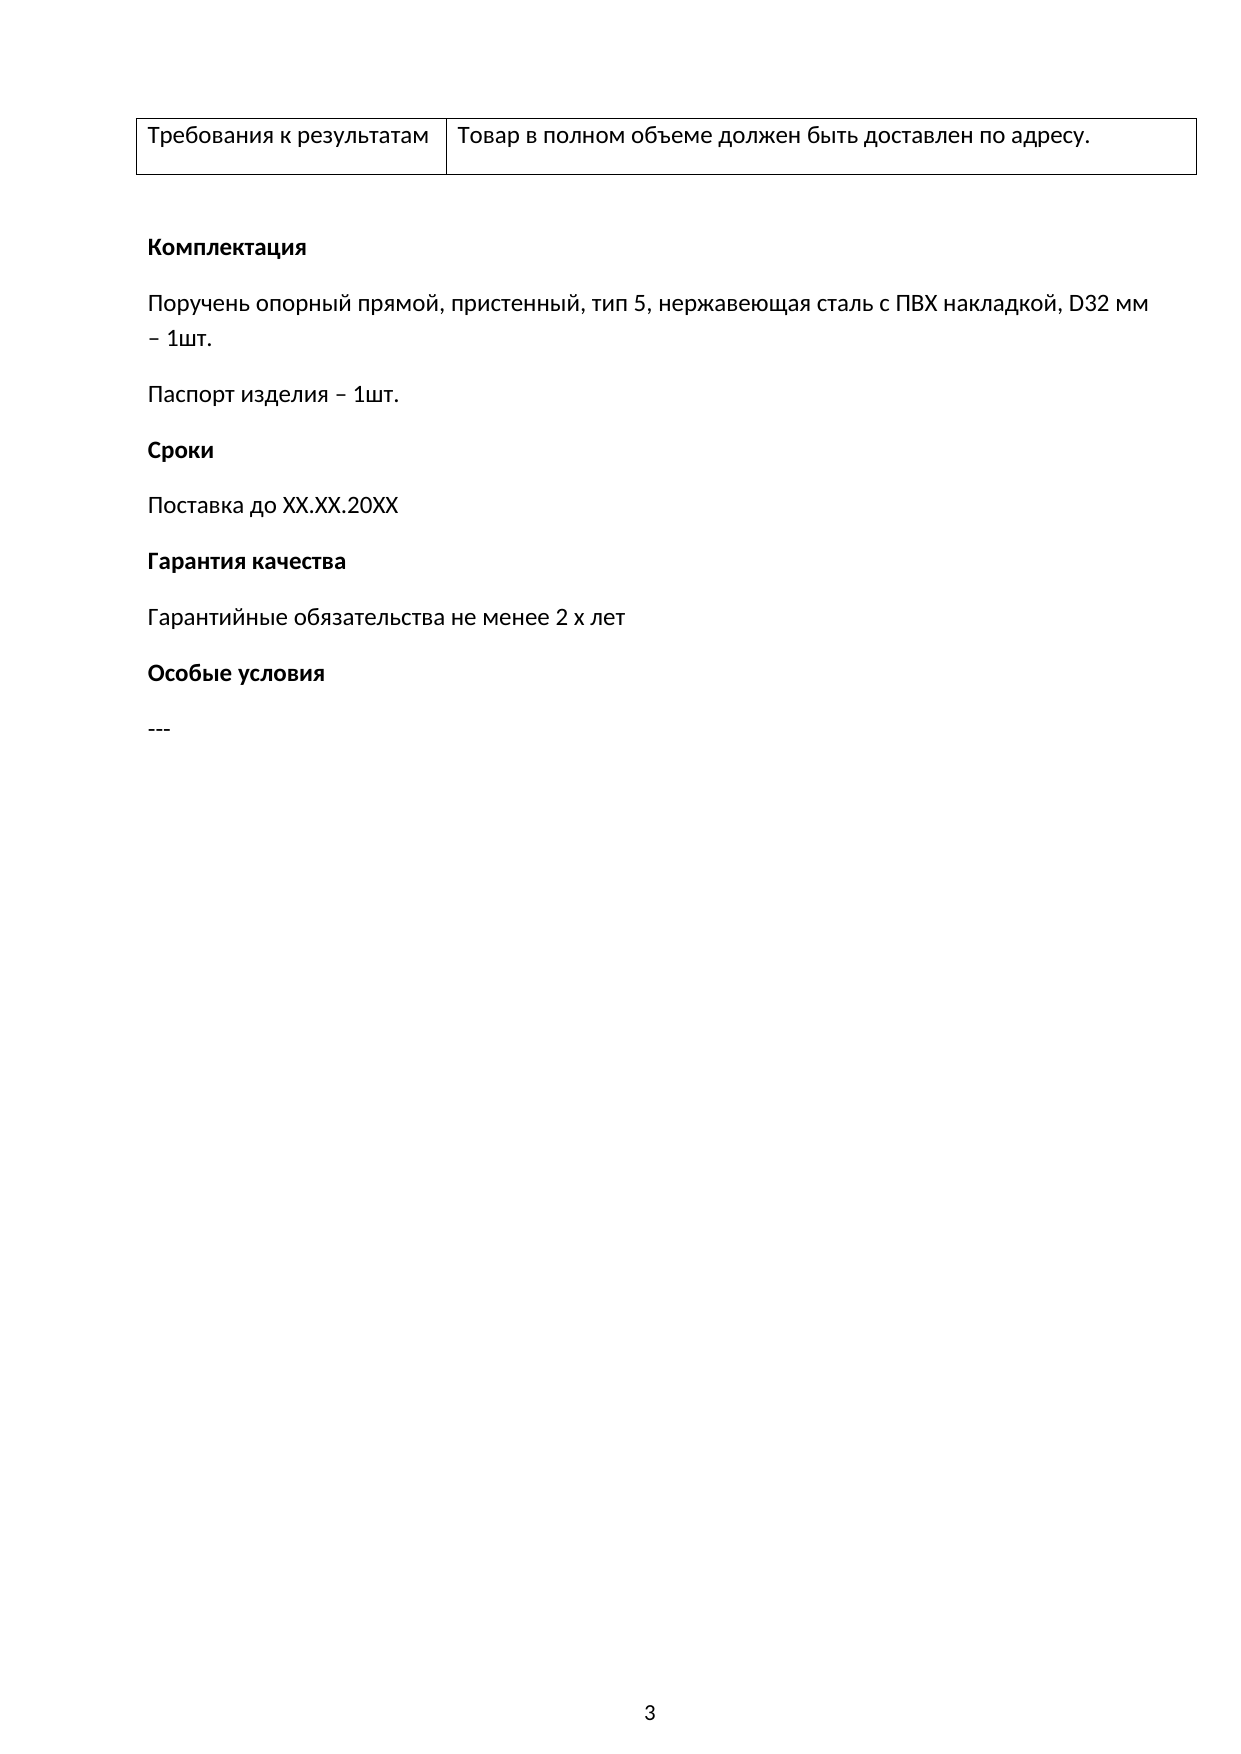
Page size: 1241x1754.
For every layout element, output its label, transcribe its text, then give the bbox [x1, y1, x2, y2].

text Гарантия качества [148, 545, 1152, 576]
text --- [148, 713, 1152, 743]
text Гарантийные обязательства не менее 2 х лет [148, 601, 1152, 632]
text Комплектация [148, 231, 1152, 262]
text Поручень опорный прямой, пристенный, тип 5, нержавеющая сталь с ПВХ накладкой, D32 мм – 1шт. [148, 287, 1152, 353]
table_cell Требования к результатам [137, 119, 446, 174]
text Особые условия [148, 657, 1152, 688]
text Сроки [148, 434, 1152, 464]
table_cell Товар в полном объеме должен быть доставлен по адресу. [447, 119, 1196, 174]
text Паспорт изделия – 1шт. [148, 378, 1152, 408]
text Поставка до ХХ.ХХ.20ХХ [148, 489, 1152, 520]
